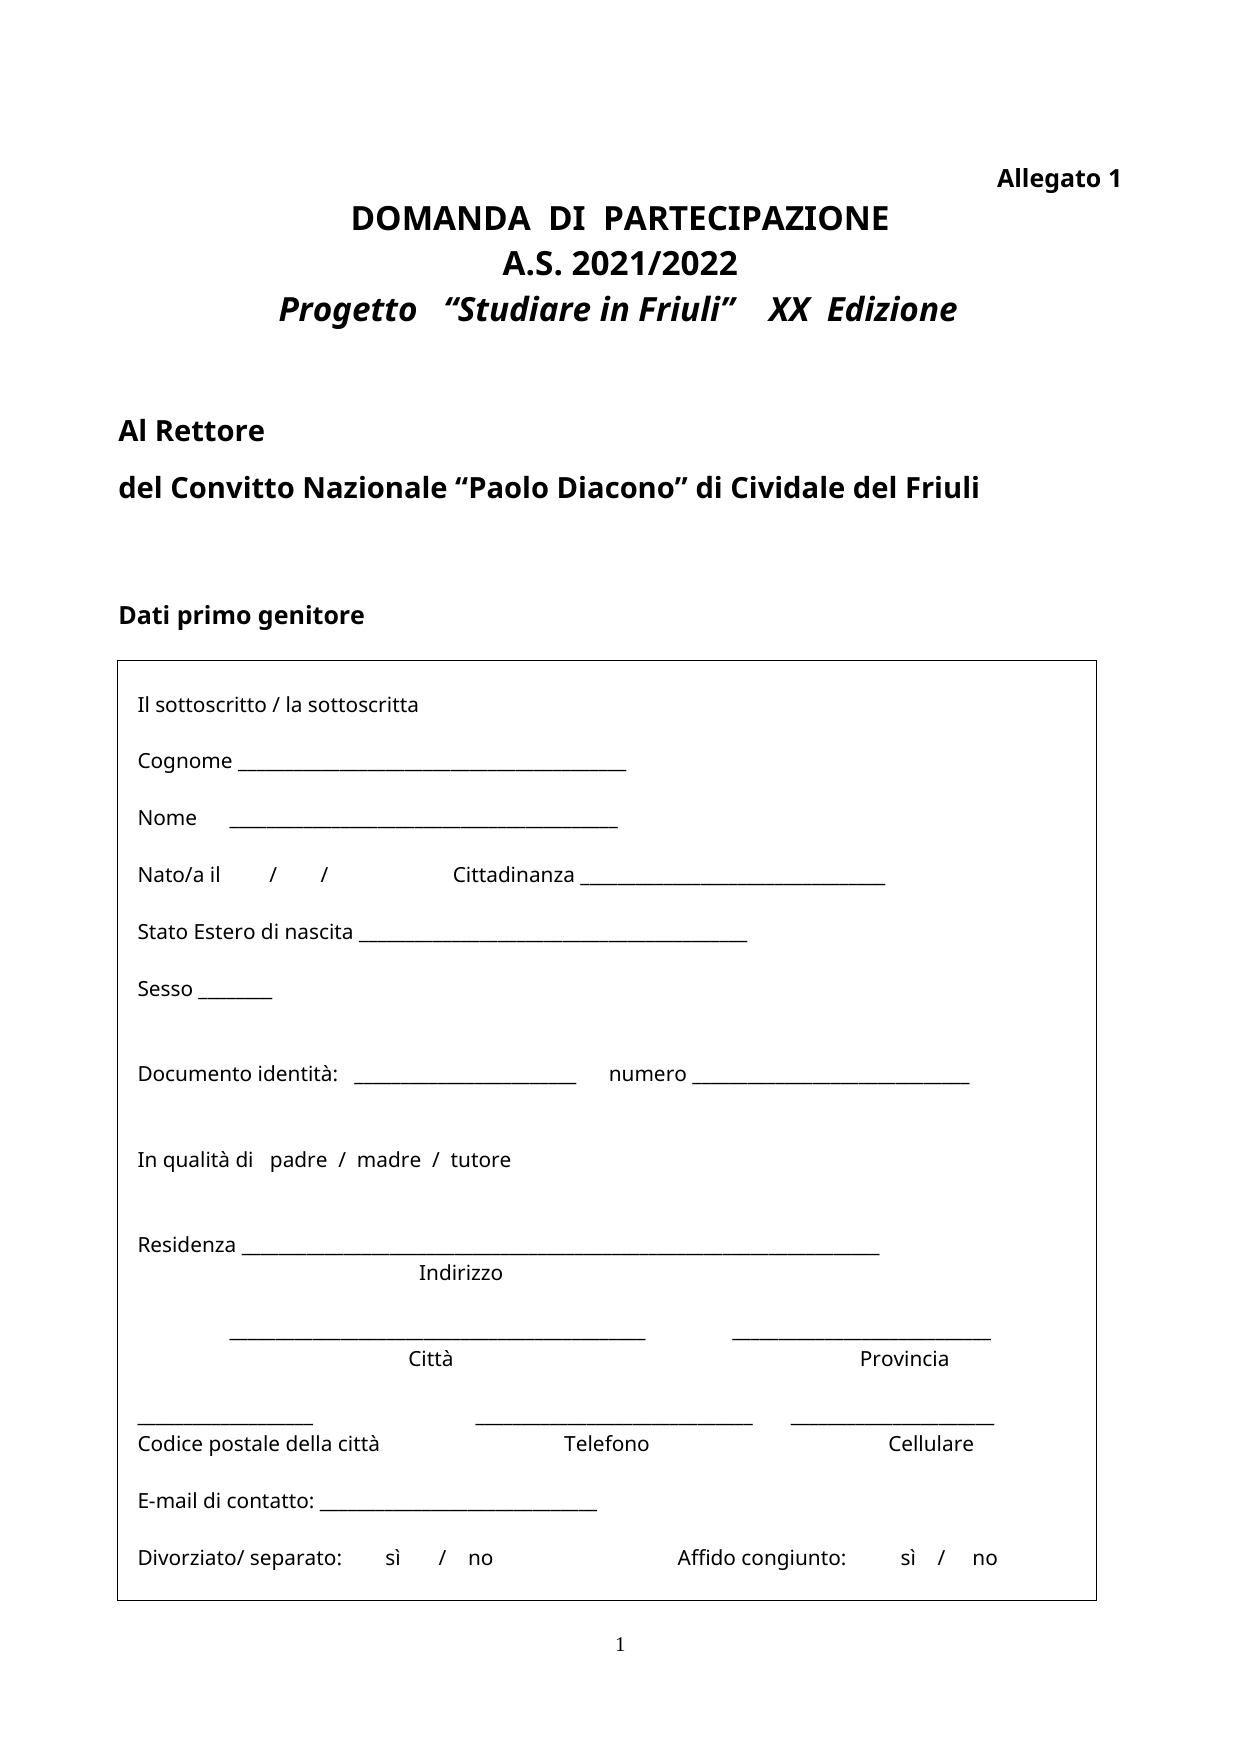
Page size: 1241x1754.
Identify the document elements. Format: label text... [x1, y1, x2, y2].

title Allegato 1 [118, 161, 1122, 194]
subtitle Al Rettore [118, 410, 1122, 450]
title DOMANDA DI PARTECIPAZIONE [118, 194, 1122, 240]
table_header Il sottoscritto / la sottoscritta Cognome __________________________________________ Nome __________________________________________ Nato/a il / / Cittadinanza _________________________________ Stato Estero di nascita __________________________________________ Sesso ________ Documento identità: ________________________ numero ______________________________ In qualità di padre / madre / tutore Residenza _____________________________________________________________________ Indirizzo _____________________________________________ ____________________________ Città Provincia ___________________ ______________________________ ______________________ Codice postale della città Telefono Cellulare E-mail di contatto: ______________________________ Divorziato/ separato: sì / no Affido congiunto: sì / no [118, 661, 1096, 1600]
text del Convitto Nazionale “Paolo Diacono” di Cividale del Friuli [118, 467, 1122, 507]
text Dati primo genitore [118, 598, 1122, 632]
text Progetto “Studiare in Friuli” XX Edizione [118, 285, 1122, 331]
title A.S. 2021/2022 [118, 240, 1122, 285]
